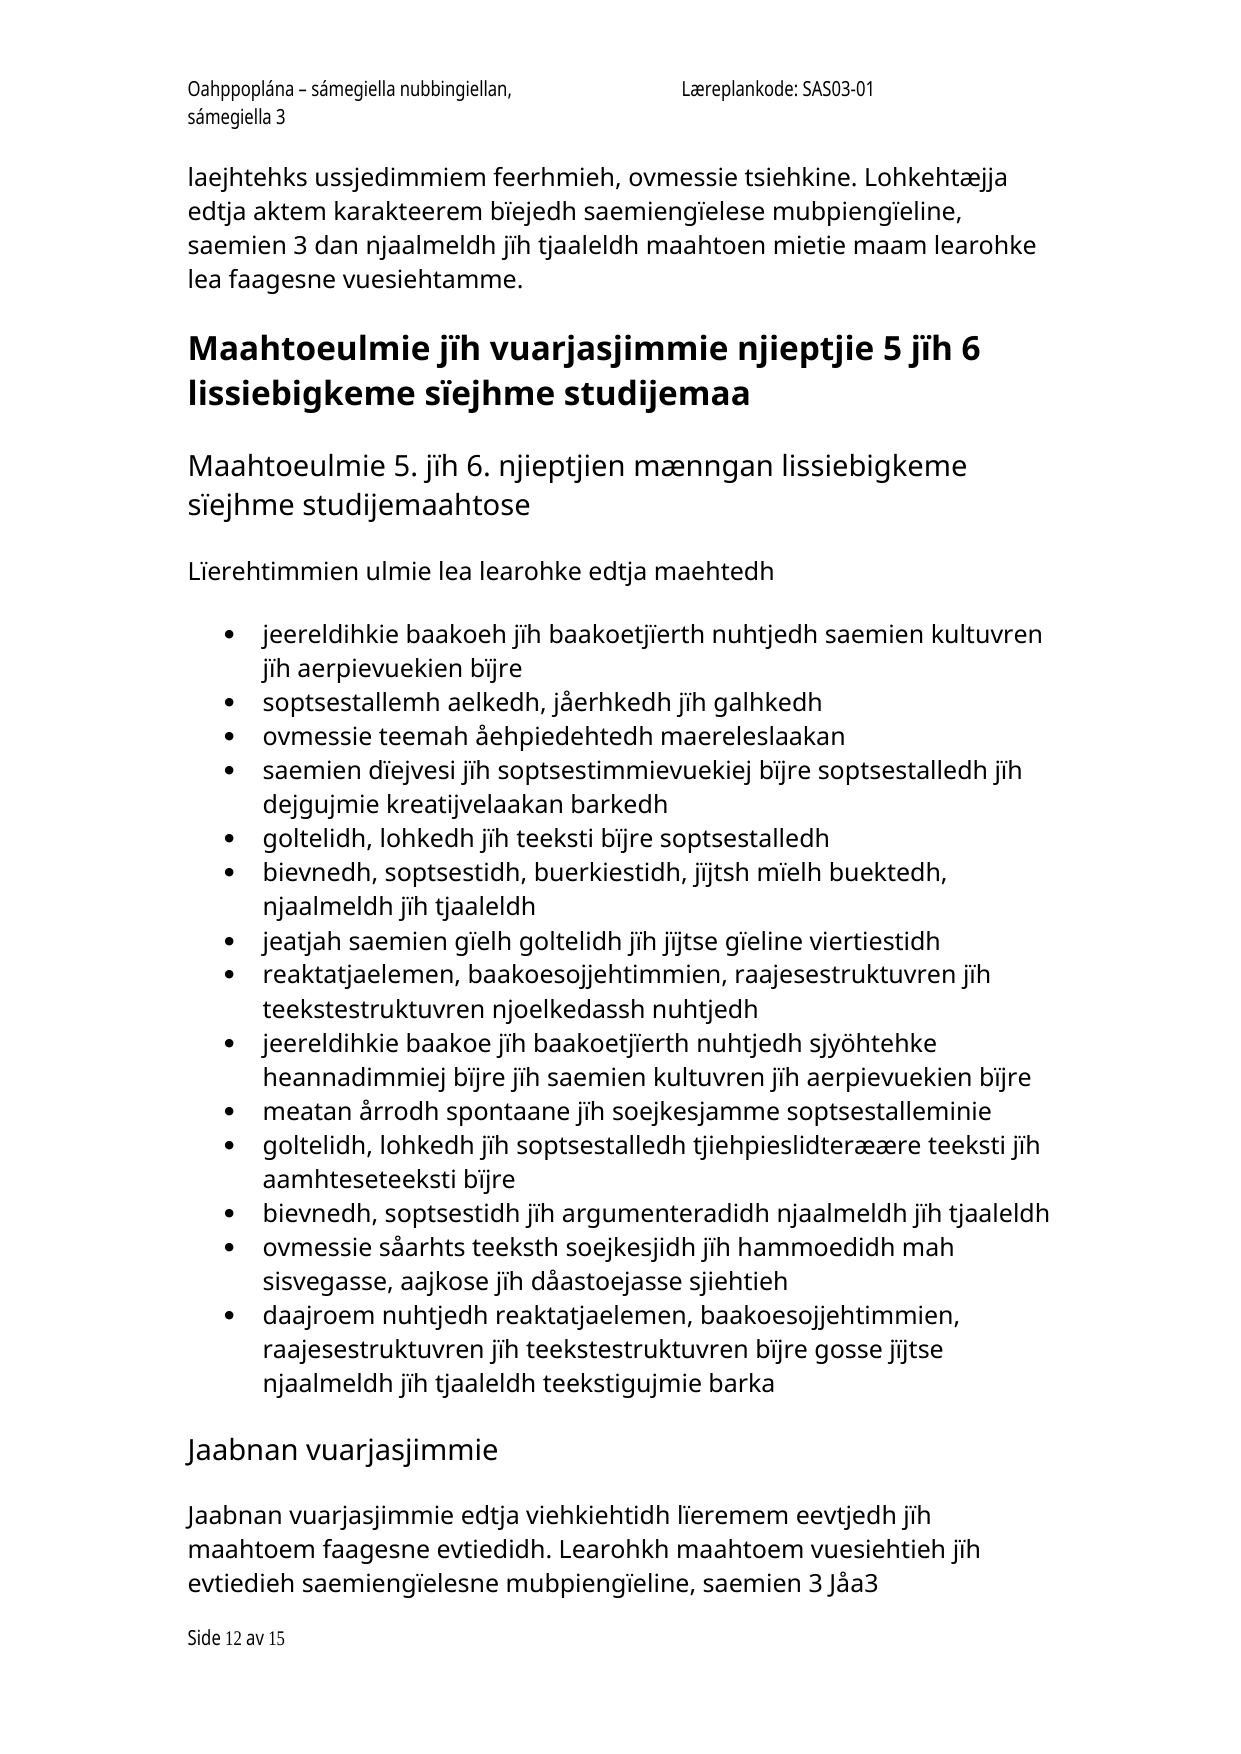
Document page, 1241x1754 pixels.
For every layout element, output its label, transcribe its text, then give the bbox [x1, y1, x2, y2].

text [187, 159, 1053, 296]
list bievnedh, soptsestidh, buerkiestidh, jïjtsh mïelh buektedh, njaalmeldh jïh tjaaleldh [225, 855, 1053, 923]
subtitle Jaabnan vuarjasjimmie [187, 1429, 1053, 1469]
subtitle Maahtoeulmie 5. jïh 6. njieptjien mænngan lissiebigkeme sïejhme studijemaahtose [187, 445, 1053, 524]
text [187, 1498, 1053, 1600]
list jeereldihkie baakoeh jïh baakoetjïerth nuhtjedh saemien kultuvren jïh aerpievuekien bïjre [225, 617, 1053, 685]
list jeatjah saemien gïelh goltelidh jïh jïjtse gïeline viertiestidh [225, 923, 1053, 957]
list soptsestallemh aelkedh, jåerhkedh jïh galhkedh [225, 685, 1053, 719]
list goltelidh, lohkedh jïh soptsestalledh tjiehpieslidteræære teeksti jïh aamhteseteeksti bïjre [225, 1127, 1053, 1196]
list bievnedh, soptsestidh jïh argumenteradidh njaalmeldh jïh tjaaleldh [225, 1196, 1053, 1230]
subtitle Maahtoeulmie jïh vuarjasjimmie njieptjie 5 jïh 6 lissiebigkeme sïejhme studijemaa [187, 325, 1053, 416]
list saemien dïejvesi jïh soptsestimmievuekiej bïjre soptsestalledh jïh dejgujmie kreatijvelaakan barkedh [225, 753, 1053, 821]
list jeereldihkie baakoe jïh baakoetjïerth nuhtjedh sjyöhtehke heannadimmiej bïjre jïh saemien kultuvren jïh aerpievuekien bïjre [225, 1025, 1053, 1093]
list meatan årrodh spontaane jïh soejkesjamme soptsestalleminie [225, 1093, 1053, 1127]
list goltelidh, lohkedh jïh teeksti bïjre soptsestalledh [225, 821, 1053, 855]
list reaktatjaelemen, baakoesojjehtimmien, raajesestruktuvren jïh teekstestruktuvren njoelkedassh nuhtjedh [225, 957, 1053, 1025]
list ovmessie teemah åehpiedehtedh maereleslaakan [225, 719, 1053, 753]
text Lïerehtimmien ulmie lea learohke edtja maehtedh [187, 553, 1053, 587]
list ovmessie såarhts teeksth soejkesjidh jïh hammoedidh mah sisvegasse, aajkose jïh dåastoejasse sjiehtieh [225, 1230, 1053, 1298]
list daajroem nuhtjedh reaktatjaelemen, baakoesojjehtimmien, raajesestruktuvren jïh teekstestruktuvren bïjre gosse jïjtse njaalmeldh jïh tjaaleldh teekstigujmie barka [225, 1298, 1053, 1400]
